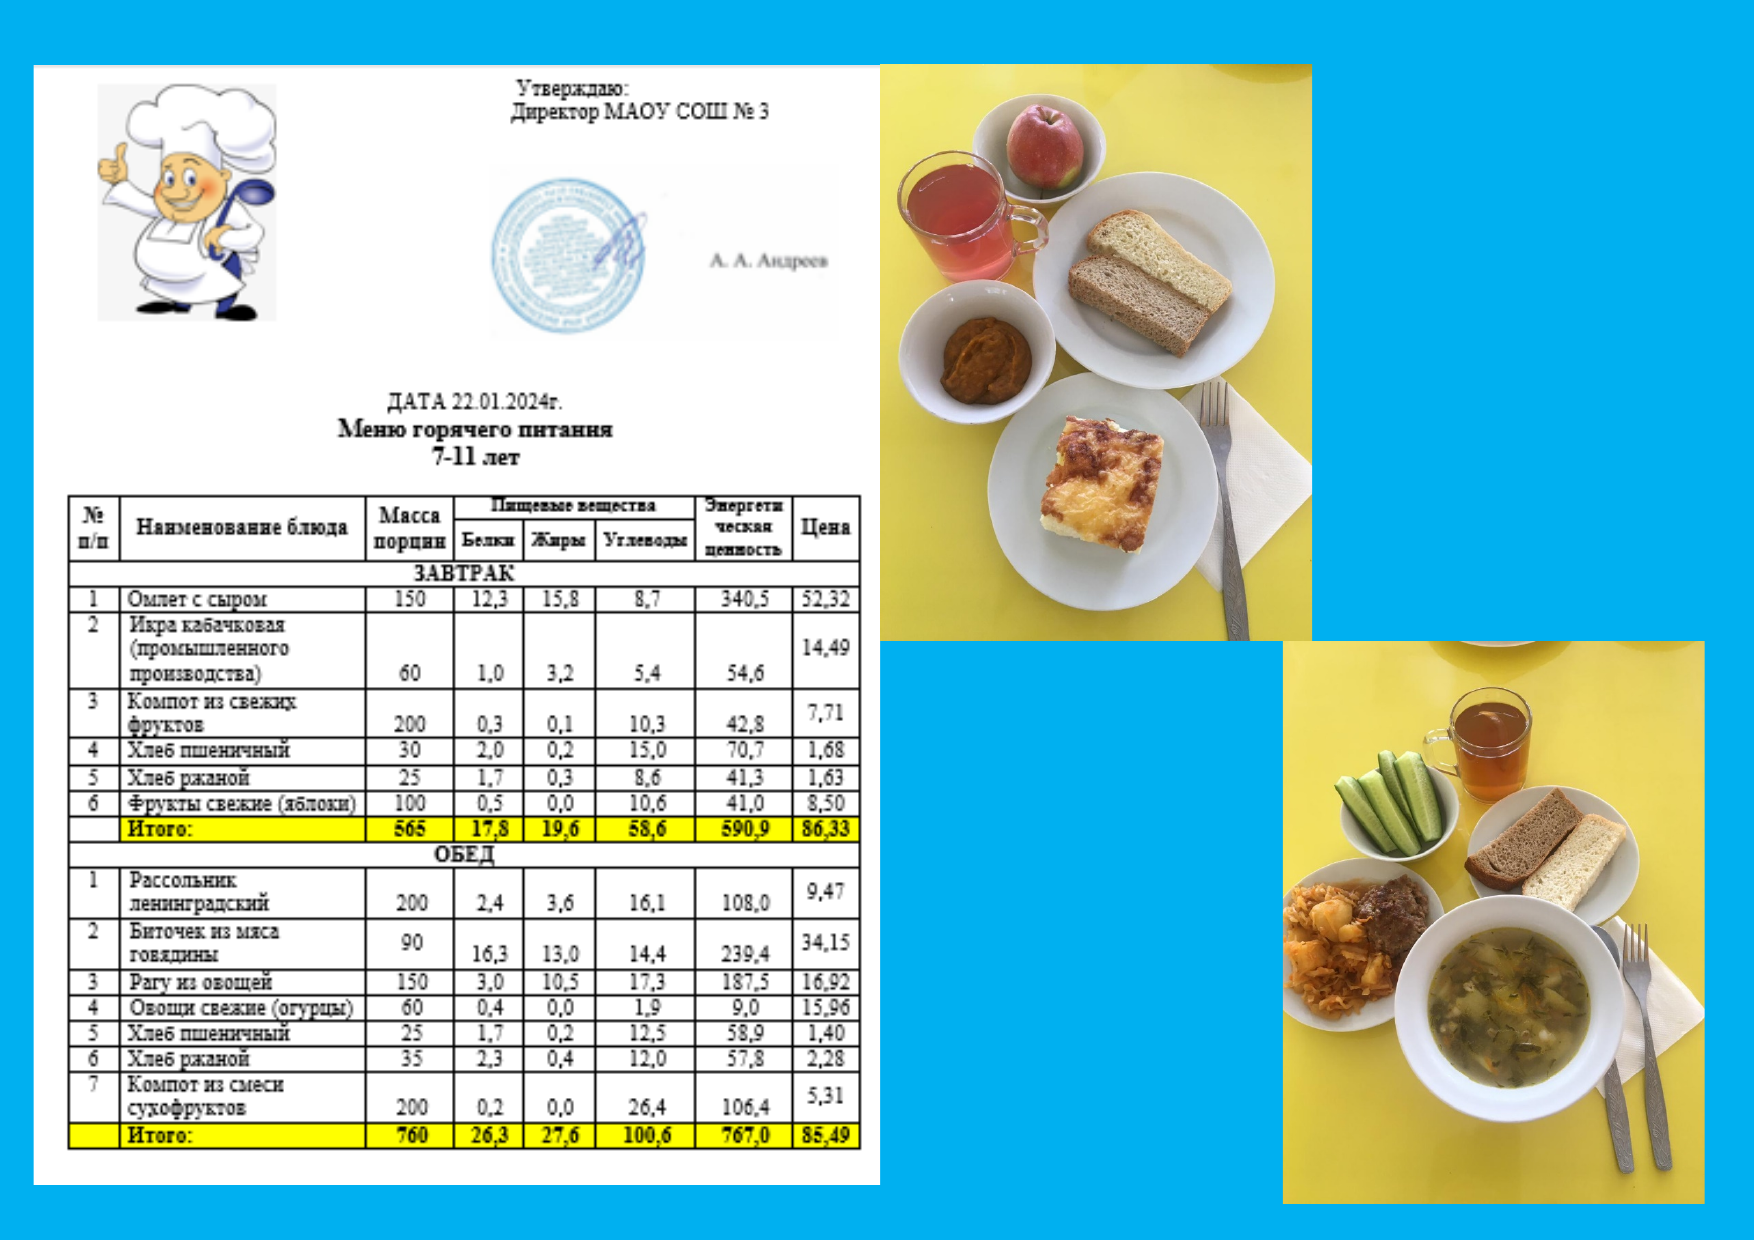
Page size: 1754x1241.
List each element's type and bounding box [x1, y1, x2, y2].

picture [34, 65, 1704, 1203]
